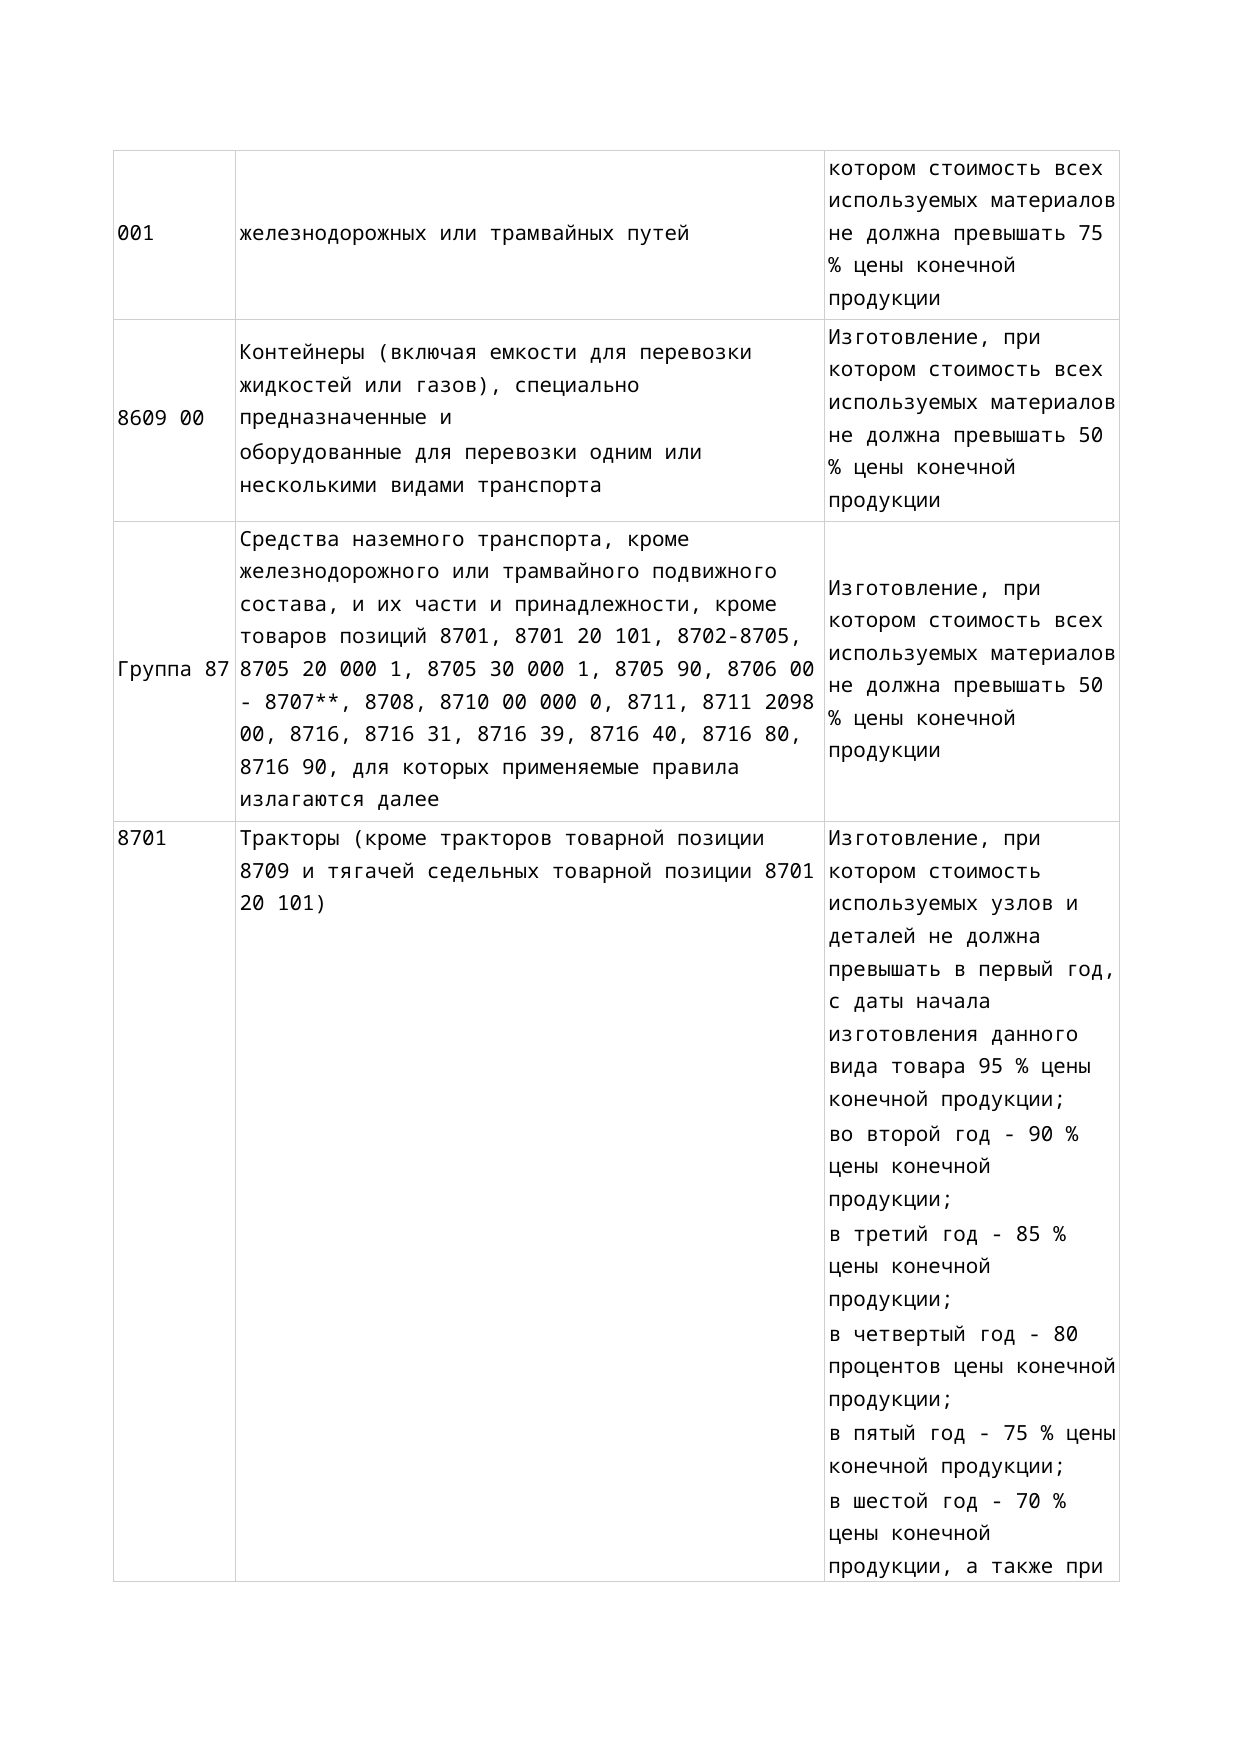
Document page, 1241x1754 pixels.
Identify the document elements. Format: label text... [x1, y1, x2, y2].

table_cell Изготовление, при котором стоимость всех используемых материалов не должна превышать 50 % цены конечной продукции [825, 522, 1119, 821]
table_cell 8608 000 001 [114, 151, 235, 319]
table_cell Средства наземного транспорта, кроме железнодорожного или трамвайного подвижного состава, и их части и принадлежности, кроме товаров позиций 8701, 8701 20 101, 8702-8705, 8705 20 000 1, 8705 30 000 1, 8705 90, 8706 00 - 8707**, 8708, 8710 00 000 0, 8711, 8711 2098 00, 8716, 8716 31, 8716 39, 8716 40, 8716 80, 8716 90, для которых применяемые правила излагаются далее [236, 522, 824, 821]
table_cell Группа 87 [114, 522, 235, 821]
table_cell Контейнеры (включая емкости для перевозки жидкостей или газов), специально предназначенные и оборудованные для перевозки одним или несколькими видами транспорта [236, 320, 824, 521]
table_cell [825, 822, 1119, 1581]
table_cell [236, 151, 824, 319]
table_cell Изготовление, при котором стоимость всех используемых материалов не должна превышать 50 % цены конечной продукции [825, 320, 1119, 521]
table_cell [236, 822, 824, 1581]
table_cell 8701 [114, 822, 235, 1581]
table_cell 8609 00 [114, 320, 235, 521]
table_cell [825, 151, 1119, 319]
